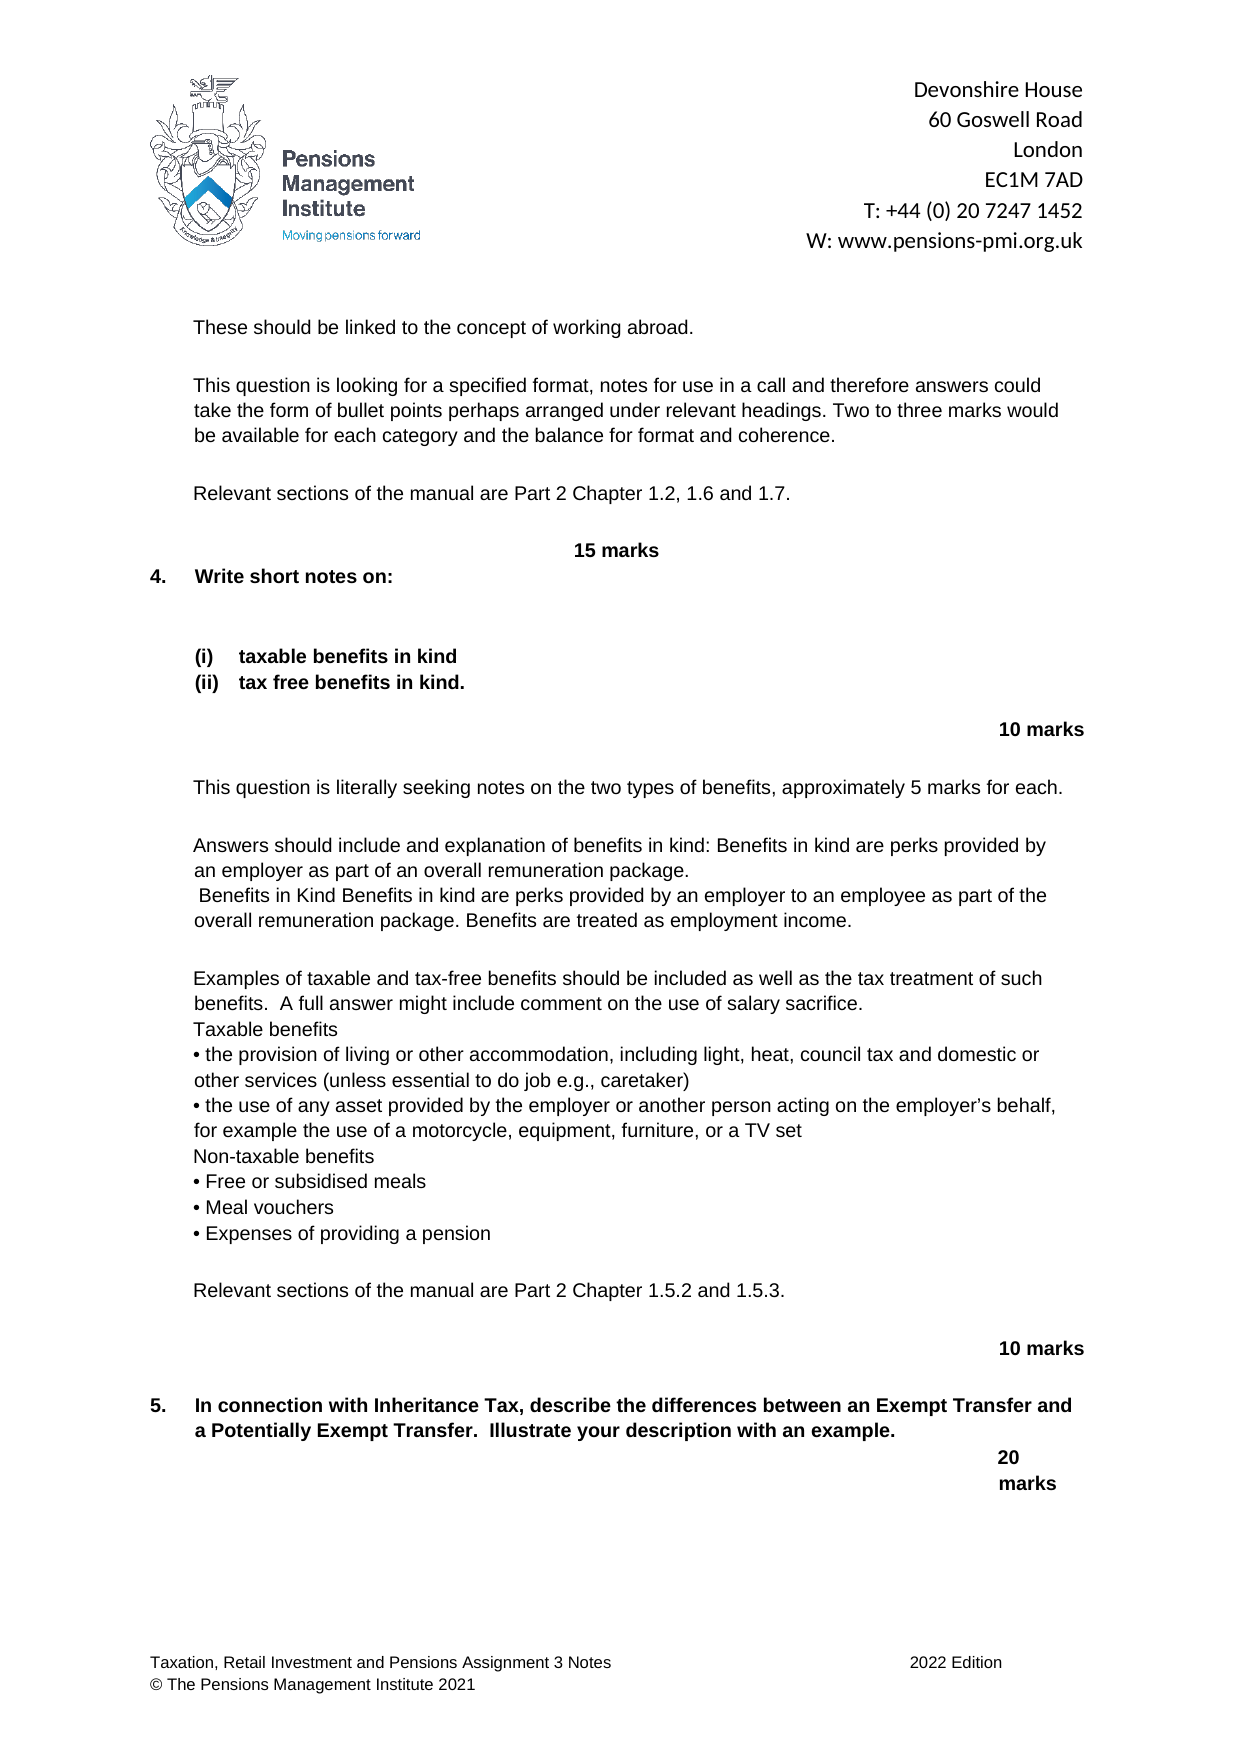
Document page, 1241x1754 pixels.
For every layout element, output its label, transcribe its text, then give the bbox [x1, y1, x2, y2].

text • Meal vouchers [193, 1196, 1073, 1219]
text • Expenses of providing a pension [193, 1222, 1073, 1244]
list In connection with Inheritance Tax, describe the differences between an Exempt Transfer and a Potentially Exempt Transfer. Illustrate your description with an example. [150, 1394, 1083, 1442]
text This question is looking for a specified format, notes for use in a call and therefore answers could take the form of bullet points perhaps arranged under relevant headings. Two to three marks would be available for each category and the balance for format and coherence. [193, 374, 1073, 447]
list Write short notes on: [150, 565, 1083, 588]
text Taxable benefits [193, 1018, 1073, 1040]
text Relevant sections of the manual are Part 2 Chapter 1.2, 1.6 and 1.7. [193, 482, 1073, 504]
text 10 marks [150, 718, 1084, 741]
list tax free benefits in kind. [194, 671, 1083, 694]
picture [150, 75, 420, 246]
list marks [573, 539, 1084, 562]
text Answers should include and explanation of benefits in kind: Benefits in kind are perks provided by an employer as part of an overall remuneration package. [193, 833, 1073, 881]
text 20 marks [997, 1446, 1083, 1494]
text Benefits in Kind Benefits in kind are perks provided by an employer to an employee as part of the overall remuneration package. Benefits are treated as employment income. [193, 884, 1073, 932]
text Non-taxable benefits [193, 1145, 1073, 1167]
text 10 marks [150, 1337, 1084, 1359]
text • the use of any asset provided by the employer or another person acting on the employer’s behalf, for example the use of a motorcycle, equipment, furniture, or a TV set [193, 1094, 1073, 1142]
text • Free or subsidised meals [193, 1170, 1073, 1193]
text This question is literally seeking notes on the two types of benefits, approximately 5 marks for each. [193, 776, 1073, 799]
list taxable benefits in kind [194, 644, 1083, 667]
text Relevant sections of the manual are Part 2 Chapter 1.5.2 and 1.5.3. [193, 1279, 1073, 1302]
text • the provision of living or other accommodation, including light, heat, council tax and domestic or other services (unless essential to do job e.g., caretaker) [193, 1043, 1073, 1091]
text Examples of taxable and tax-free benefits should be included as well as the tax treatment of such benefits. A full answer might include comment on the use of salary sacrifice. [193, 967, 1073, 1015]
text These should be linked to the concept of working abroad. [193, 316, 1073, 339]
